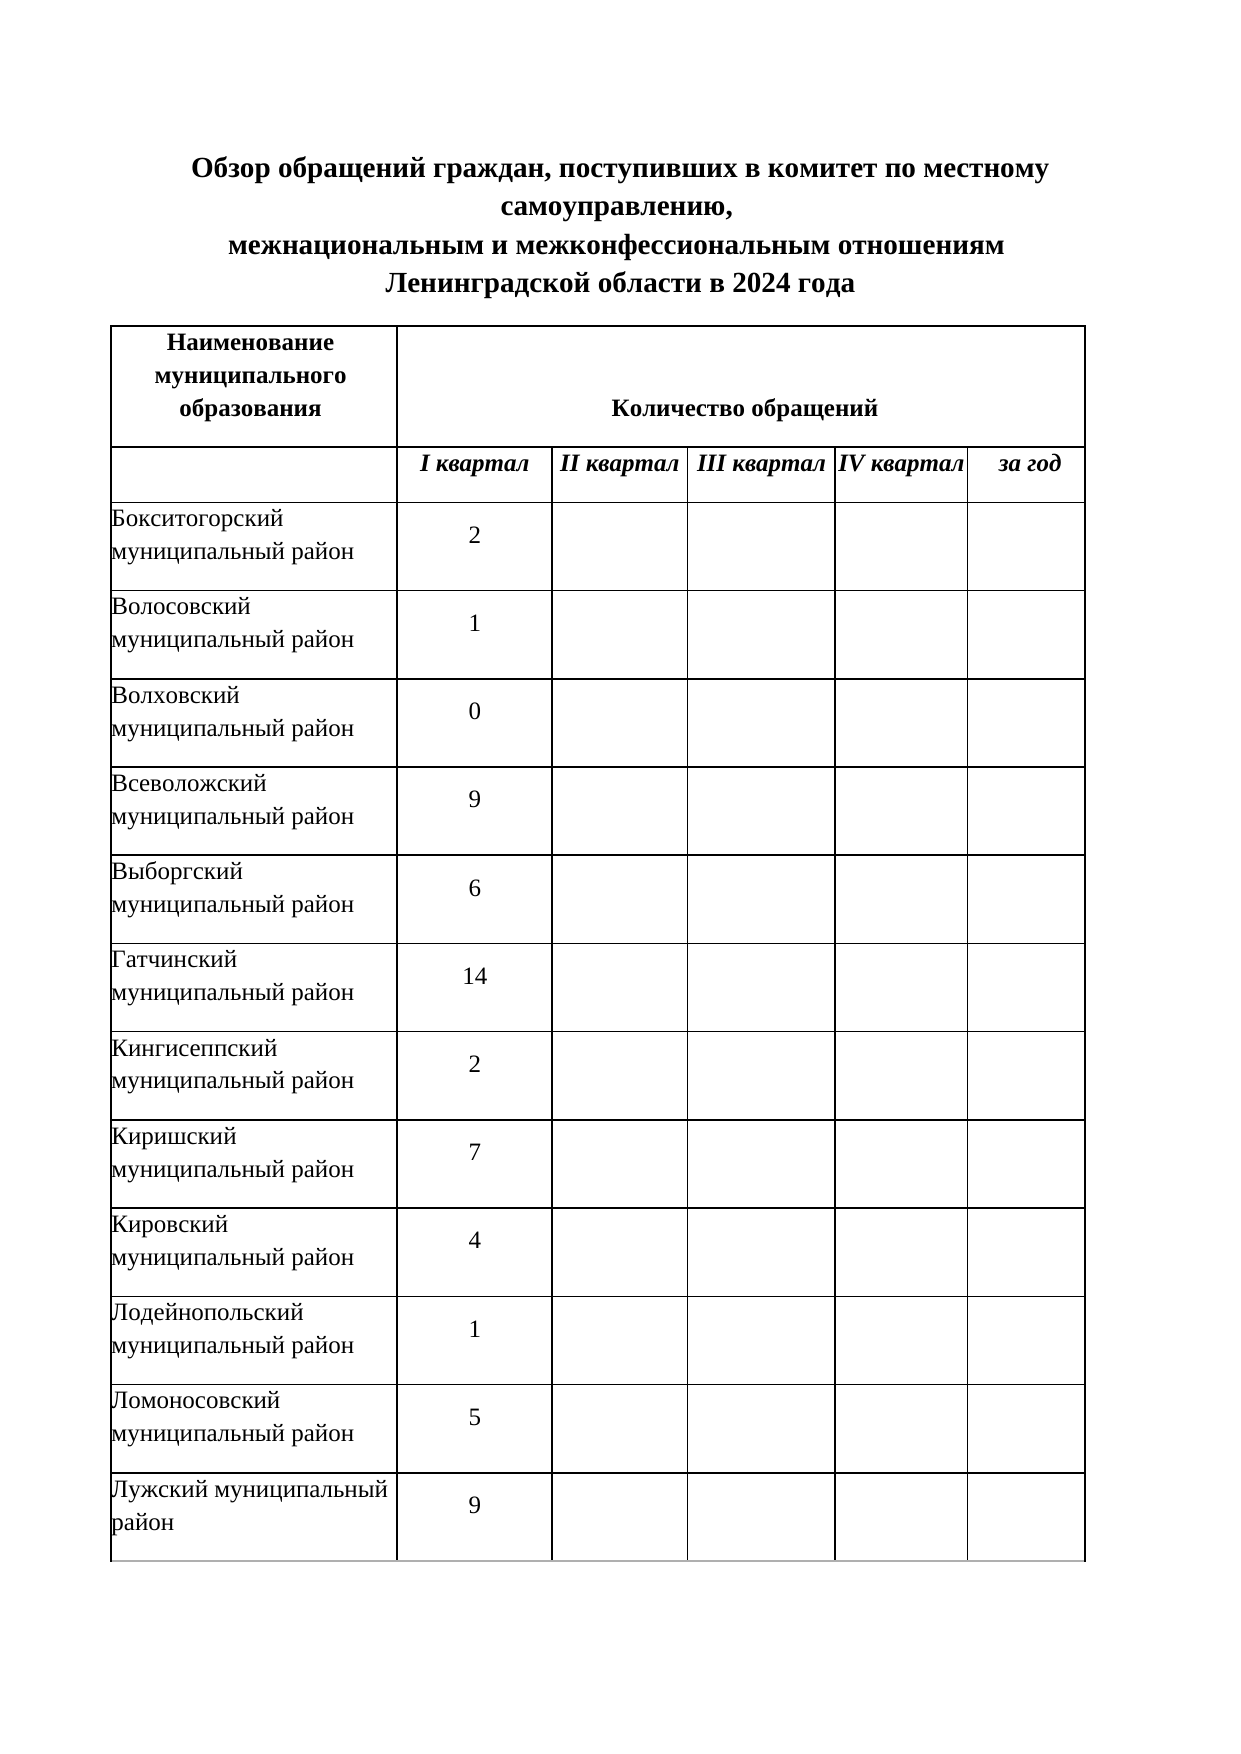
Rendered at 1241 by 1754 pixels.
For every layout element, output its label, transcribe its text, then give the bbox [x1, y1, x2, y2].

table_cell [688, 1032, 834, 1119]
table_header Количество обращений [398, 327, 1084, 446]
table_cell [553, 1297, 687, 1384]
table_cell [836, 856, 967, 943]
table_cell 1 [398, 591, 551, 678]
table_cell [968, 680, 1084, 766]
table_header Наименование муниципального образования [112, 327, 396, 446]
table_cell [553, 856, 687, 943]
table_cell [836, 1209, 967, 1296]
table_cell [968, 1209, 1084, 1296]
table_cell 7 [398, 1121, 551, 1207]
table_cell 9 [398, 768, 551, 854]
table_cell [688, 591, 834, 678]
table_cell Волосовский муниципальный район [112, 591, 396, 678]
table_cell 2 [398, 1032, 551, 1119]
table_cell 4 [398, 1209, 551, 1296]
table_cell 9 [398, 1474, 551, 1560]
table_cell [553, 1385, 687, 1472]
table_cell [968, 1474, 1084, 1560]
table_cell [836, 680, 967, 766]
table_cell Волховский муниципальный район [112, 680, 396, 766]
table_cell [688, 503, 834, 590]
table_cell [836, 591, 967, 678]
table_cell Всеволожский муниципальный район [112, 768, 396, 854]
table_cell [968, 768, 1084, 854]
table_cell [836, 1297, 967, 1384]
table_cell Бокситогорский муниципальный район [112, 503, 396, 590]
table_cell [836, 768, 967, 854]
table_cell [553, 1209, 687, 1296]
table_cell [968, 1297, 1084, 1384]
table_cell II квартал [553, 448, 687, 501]
table_cell [688, 768, 834, 854]
table_cell за год [968, 448, 1084, 501]
table_cell Кингисеппский муниципальный район [112, 1032, 396, 1119]
table_cell Ломоносовский муниципальный район [112, 1385, 396, 1472]
table_cell [553, 680, 687, 766]
table_cell [968, 1032, 1084, 1119]
table_cell [553, 1474, 687, 1560]
table_cell [836, 503, 967, 590]
table_cell [553, 1121, 687, 1207]
table_cell I квартал [398, 448, 551, 501]
table_cell 0 [398, 680, 551, 766]
table_cell 2 [398, 503, 551, 590]
table_cell [553, 768, 687, 854]
table_cell [688, 1385, 834, 1472]
table_cell [968, 1121, 1084, 1207]
table_cell 6 [398, 856, 551, 943]
text Обзор обращений граждан, поступивших в комитет по местному самоуправлению, межнациональным и межконфессиональным отношениям Ленинградской области в 2024 года [112, 150, 1128, 299]
table_cell 5 [398, 1385, 551, 1472]
table_cell [968, 503, 1084, 590]
table_cell [836, 1032, 967, 1119]
table_cell [836, 944, 967, 1031]
table_cell [112, 448, 396, 501]
table_cell [688, 680, 834, 766]
table_cell [688, 1297, 834, 1384]
table_cell IV квартал [836, 448, 967, 501]
table_cell 14 [398, 944, 551, 1031]
table_cell [968, 1385, 1084, 1472]
table_cell [553, 1032, 687, 1119]
table_cell [688, 1121, 834, 1207]
table_cell [553, 944, 687, 1031]
table_cell [688, 944, 834, 1031]
table_cell [836, 1474, 967, 1560]
table_cell [688, 856, 834, 943]
table_cell Выборгский муниципальный район [112, 856, 396, 943]
table_cell [836, 1121, 967, 1207]
table_cell III квартал [688, 448, 834, 501]
table_cell Лодейнопольский муниципальный район [112, 1297, 396, 1384]
table_cell [968, 944, 1084, 1031]
table_cell [688, 1209, 834, 1296]
table_cell Лужский муниципальный район [112, 1474, 396, 1560]
table_cell [836, 1385, 967, 1472]
table_cell Гатчинский муниципальный район [112, 944, 396, 1031]
table_cell [553, 503, 687, 590]
table_cell [968, 591, 1084, 678]
table_cell Киришский муниципальный район [112, 1121, 396, 1207]
table_cell 1 [398, 1297, 551, 1384]
table_cell [688, 1474, 834, 1560]
table_cell [553, 591, 687, 678]
table_cell Кировский муниципальный район [112, 1209, 396, 1296]
table_cell [968, 856, 1084, 943]
